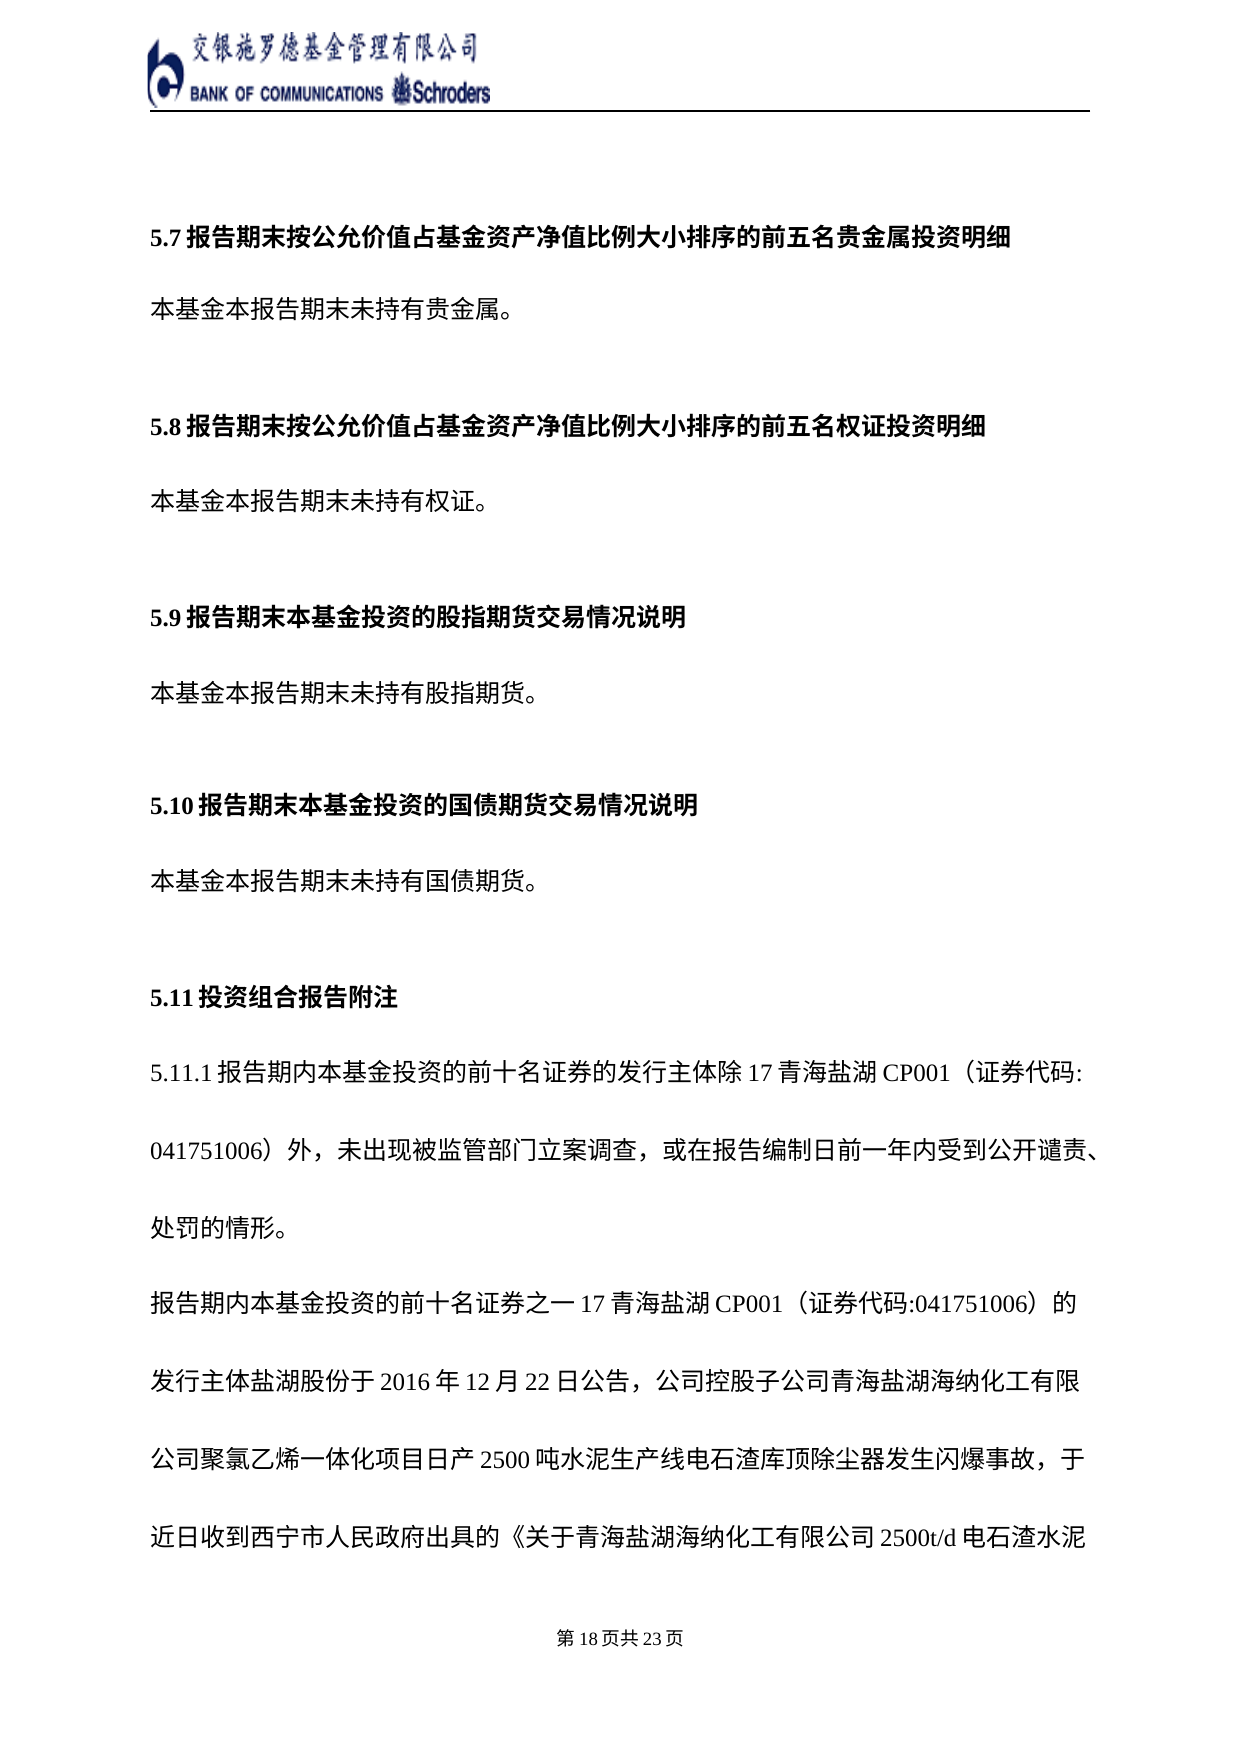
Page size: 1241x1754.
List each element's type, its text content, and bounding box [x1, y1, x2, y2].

text 5.10报告期末本基金投资的国债期货交易情况说明 [150, 771, 1090, 836]
text 本基金本报告期末未持有股指期货。 [150, 659, 1090, 724]
text 本基金本报告期末未持有贵金属。 [150, 275, 1090, 340]
text 5.11.1报告期内本基金投资的前十名证券的发行主体除17青海盐湖CP001（证券代码: 041751006）外，未出现被监管部门立案调查，或在报告编制日前一年内受到公开谴责、处罚的情形。 [150, 1038, 1090, 1259]
text 本基金本报告期末未持有国债期货。 [150, 847, 1090, 912]
text 5.9报告期末本基金投资的股指期货交易情况说明 [150, 583, 1090, 648]
text 5.7报告期末按公允价值占基金资产净值比例大小排序的前五名贵金属投资明细 [150, 203, 1090, 268]
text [150, 1269, 1090, 1568]
text 5.8报告期末按公允价值占基金资产净值比例大小排序的前五名权证投资明细 [150, 392, 1090, 457]
text 5.11投资组合报告附注 [150, 963, 1090, 1028]
picture [147, 32, 490, 108]
text 本基金本报告期末未持有权证。 [150, 467, 1090, 532]
